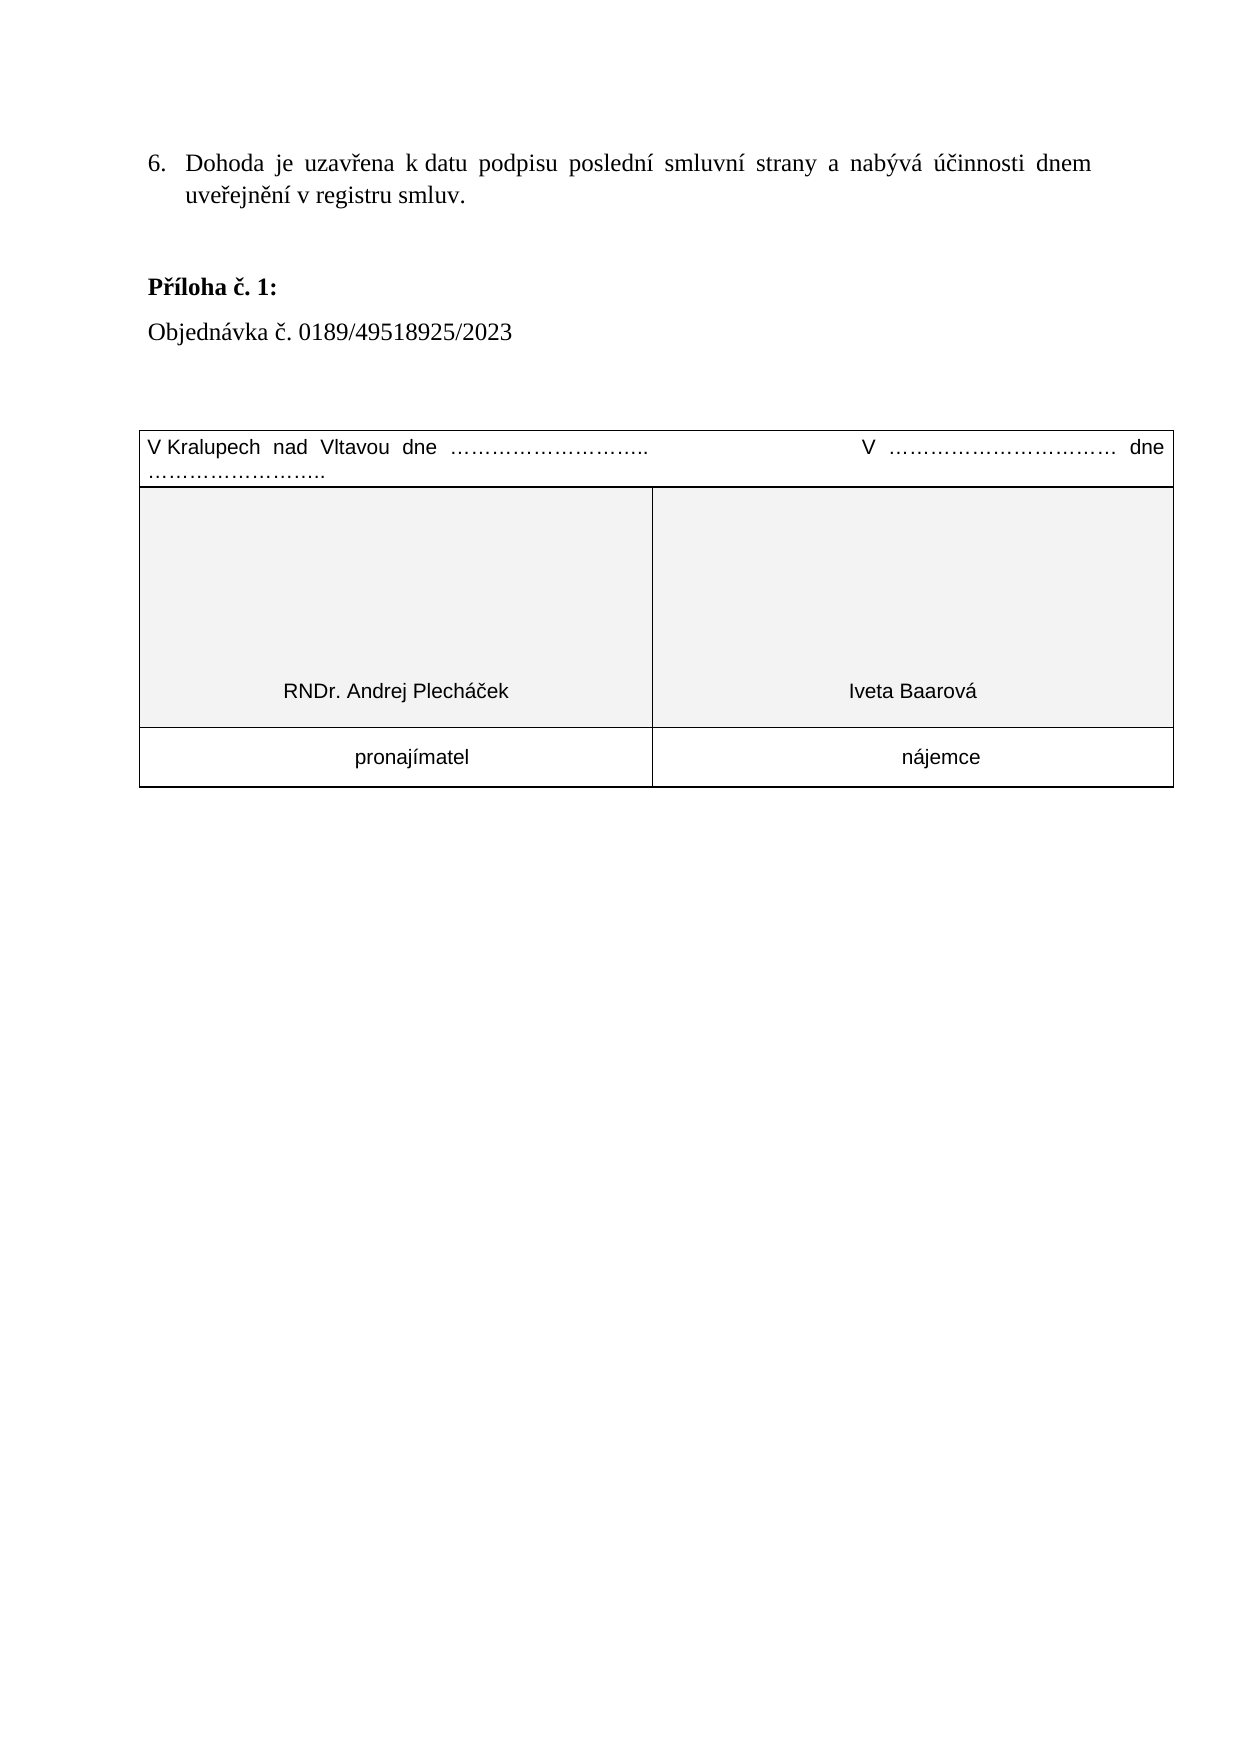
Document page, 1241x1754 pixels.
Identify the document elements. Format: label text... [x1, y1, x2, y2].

text Objednávka č. 0189/49518925/2023 [148, 317, 1093, 346]
list Dohoda je uzavřena k datu podpisu poslední smluvní strany a nabývá účinnosti dnem uveřejnění v registru smluv. [148, 148, 1093, 209]
text Příloha č. 1: [148, 272, 1093, 300]
table_cell Iveta Baarová [653, 488, 1173, 727]
table_cell nájemce [653, 728, 1173, 786]
table_cell RNDr. Andrej Plecháček [140, 488, 652, 727]
table_header V Kralupech nad Vltavou dne ……………………….. V …………………………… dne …………………….. [140, 431, 1173, 486]
table_cell pronajímatel [140, 728, 652, 786]
